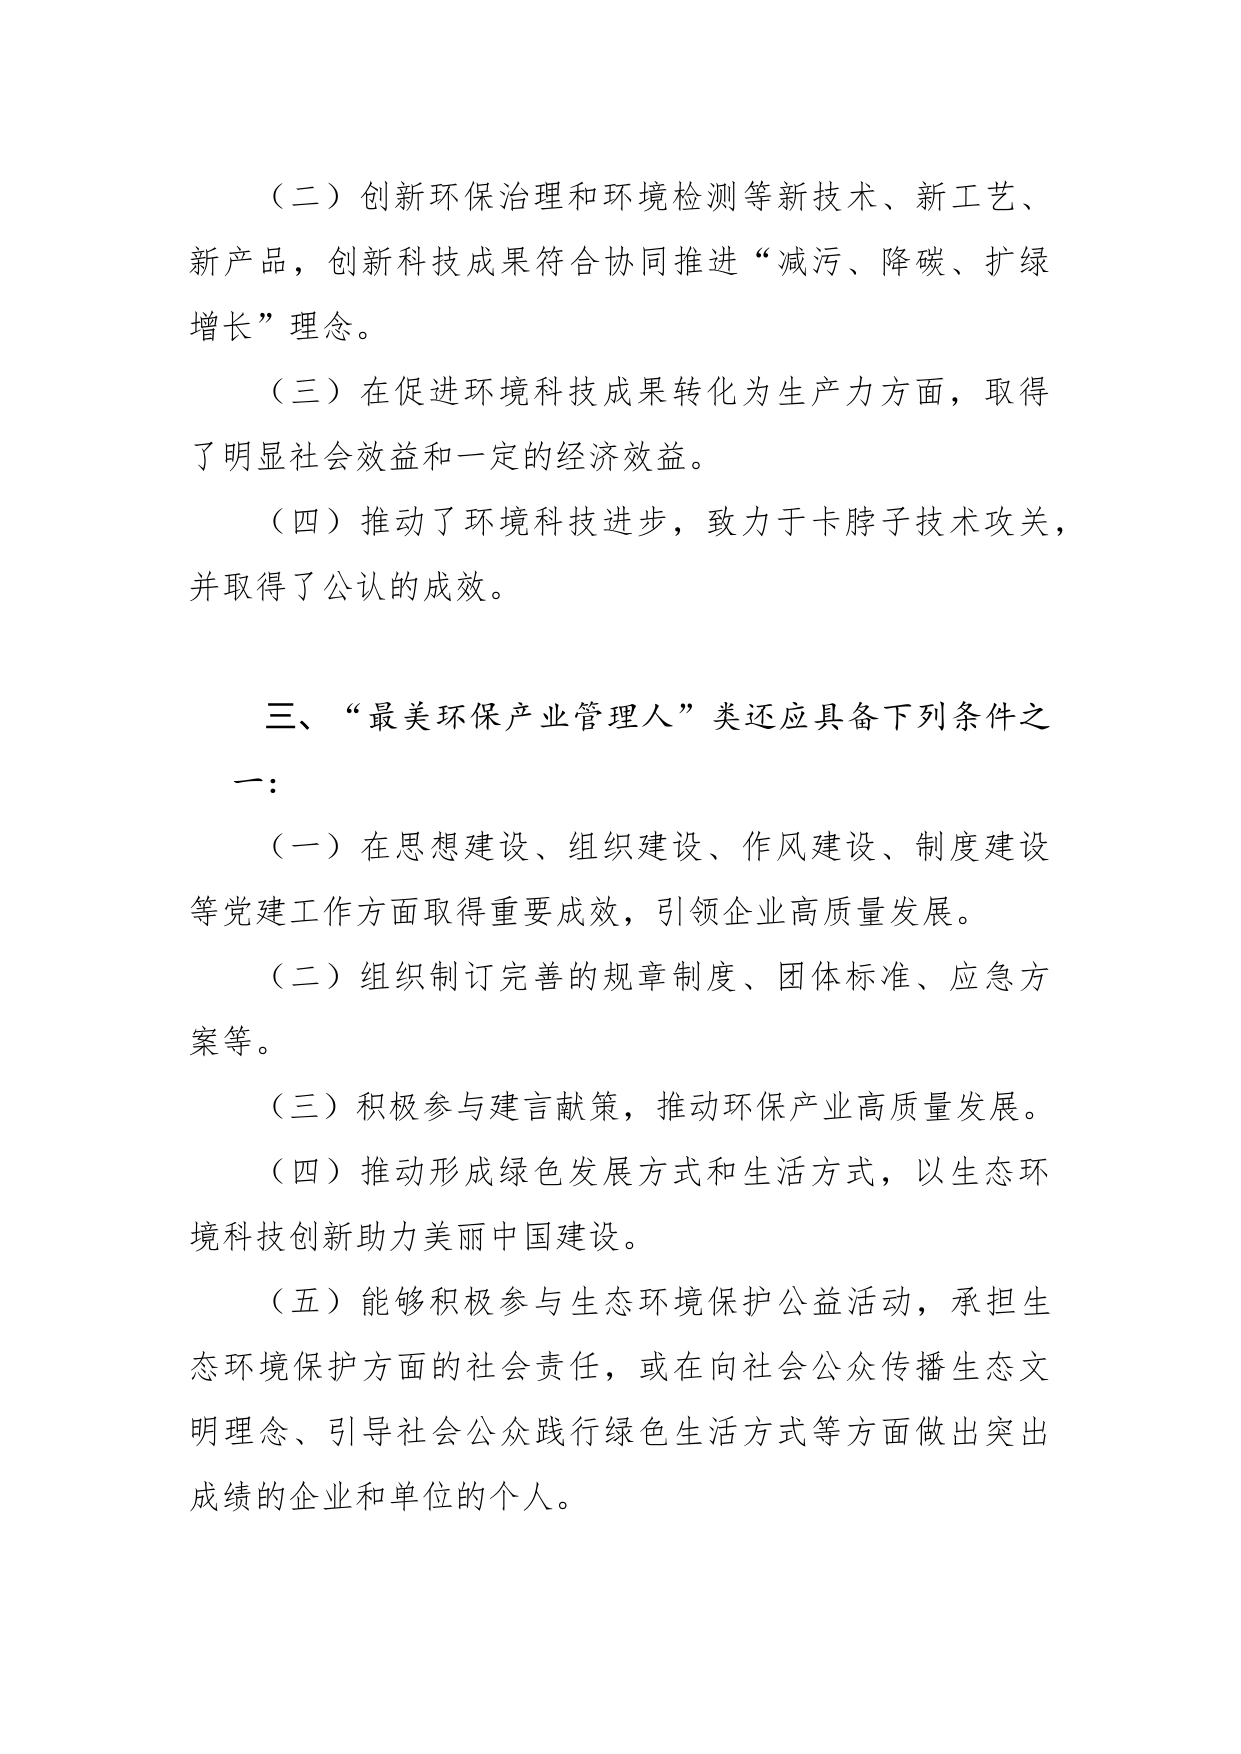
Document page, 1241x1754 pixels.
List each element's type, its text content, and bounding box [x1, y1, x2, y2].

text （五）能够积极参与生态环境保护公益活动，承担生态环境保护方面的社会责任，或在向社会公众传播生态文明理念、引导社会公众践行绿色生活方式等方面做出突出成绩的企业和单位的个人。 [187, 1267, 1053, 1527]
text （四）推动形成绿色发展方式和生活方式，以生态环境科技创新助力美丽中国建设。 [187, 1137, 1053, 1267]
text （二）创新环保治理和环境检测等新技术、新工艺、新产品，创新科技成果符合协同推进“减污、降碳、扩绿、增长”理念。 [187, 162, 1053, 357]
list “最美环保产业管理人”类还应具备下列条件之一： [231, 682, 1053, 812]
text （一）在思想建设、组织建设、作风建设、制度建设等党建工作方面取得重要成效，引领企业高质量发展。 [187, 812, 1053, 942]
text （二）组织制订完善的规章制度、团体标准、应急方案等。 [187, 942, 1053, 1072]
text （三）在促进环境科技成果转化为生产力方面，取得了明显社会效益和一定的经济效益。 [187, 357, 1053, 487]
text （三）积极参与建言献策，推动环保产业高质量发展。 [187, 1072, 1053, 1137]
text （四）推动了环境科技进步，致力于卡脖子技术攻关，并取得了公认的成效。 [187, 487, 1053, 617]
